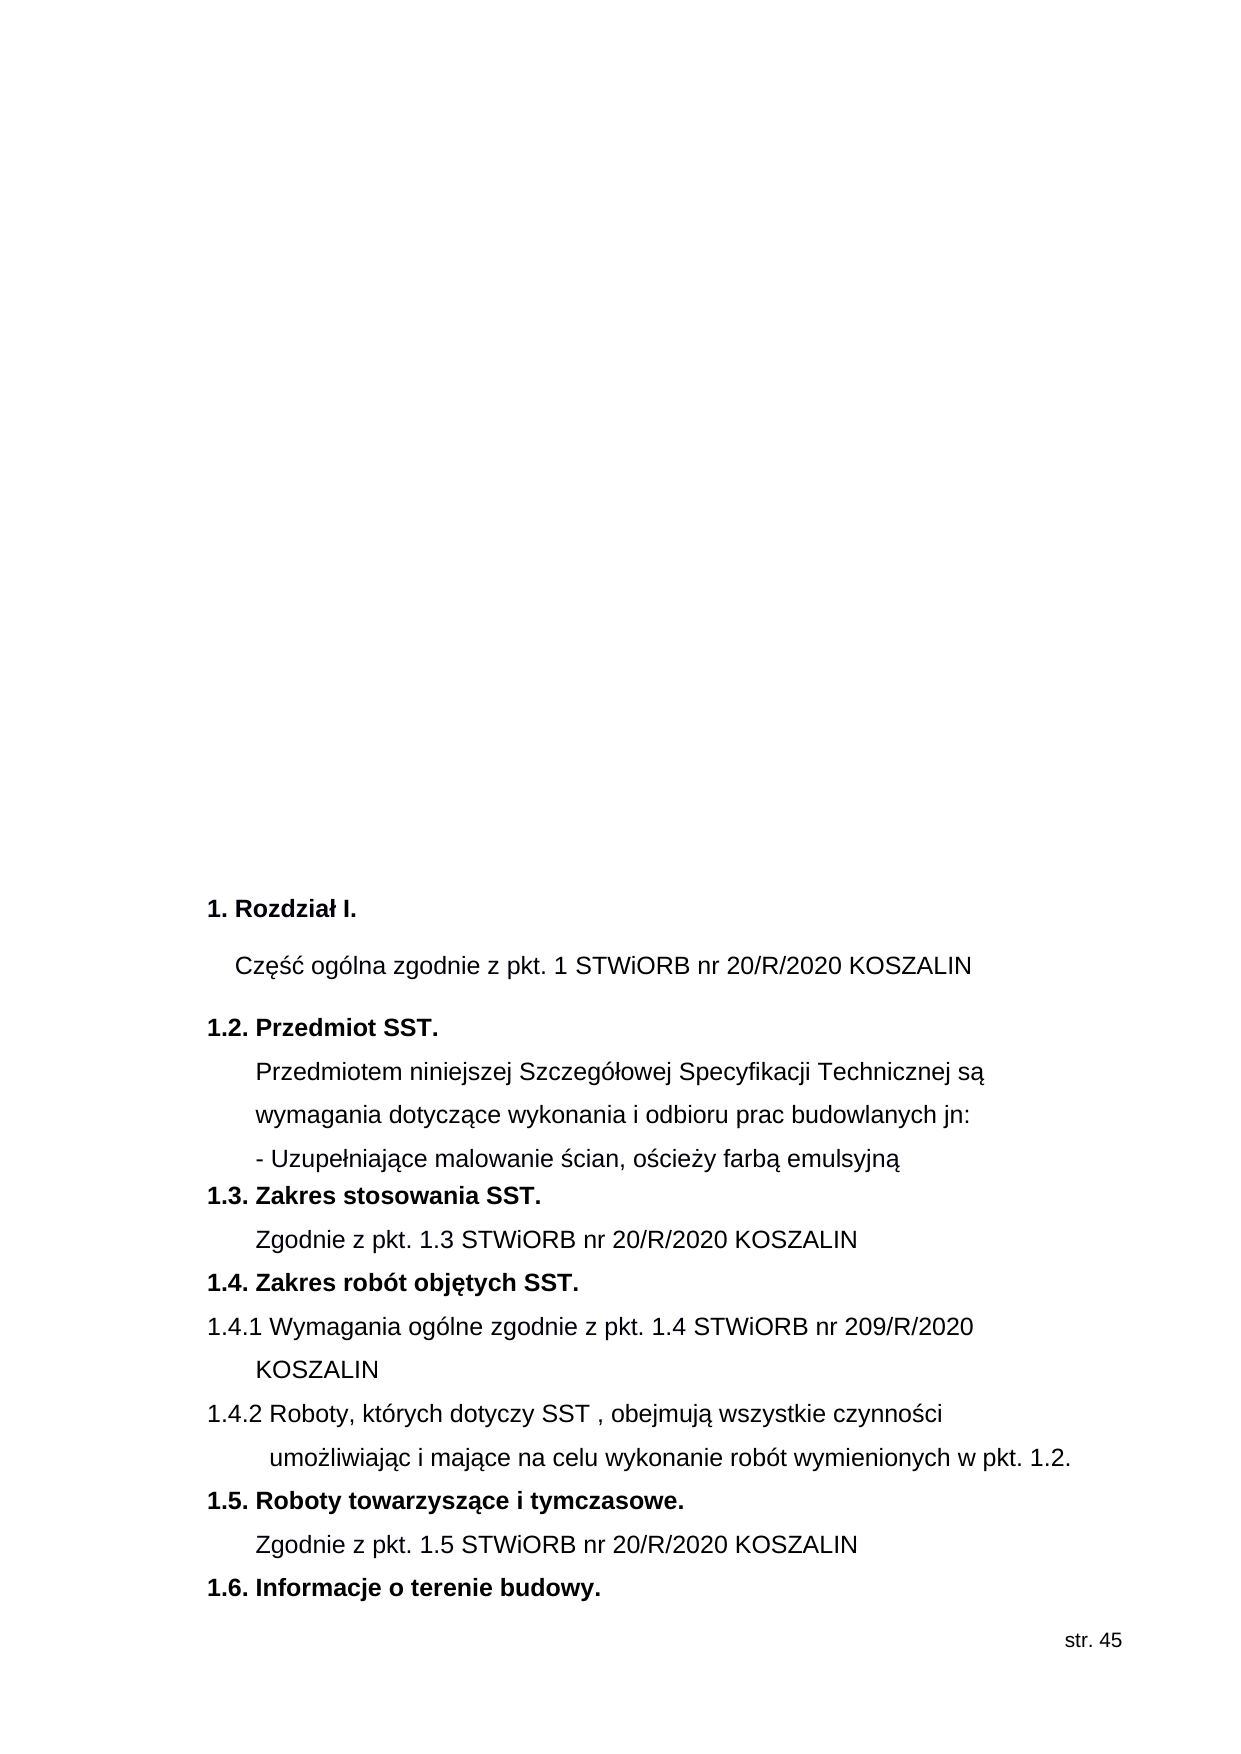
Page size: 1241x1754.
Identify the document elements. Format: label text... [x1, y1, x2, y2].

text 1.4.2 Roboty, których dotyczy SST , obejmują wszystkie czynności [207, 1399, 1122, 1428]
text wymagania dotyczące wykonania i odbioru prac budowlanych jn: [207, 1101, 1122, 1129]
text Zgodnie z pkt. 1.3 STWiORB nr 20/R/2020 KOSZALIN [207, 1225, 1122, 1254]
text 1.6. Informacje o terenie budowy. [207, 1573, 1122, 1602]
text 1.4. Zakres robót objętych SST. [207, 1268, 1122, 1297]
text 1.2. Przedmiot SST. [207, 1013, 1122, 1042]
text KOSZALIN [207, 1356, 1122, 1384]
text Przedmiotem niniejszej Szczegółowej Specyfikacji Technicznej są [207, 1057, 1122, 1086]
text Część ogólna zgodnie z pkt. 1 STWiORB nr 20/R/2020 KOSZALIN [207, 951, 1122, 980]
text 1. Rozdział I. [207, 894, 1122, 922]
text 1.3. Zakres stosowania SST. [207, 1181, 1122, 1210]
text - Uzupełniające malowanie ścian, ościeży farbą emulsyjną [207, 1144, 1122, 1173]
text umożliwiając i mające na celu wykonanie robót wymienionych w pkt. 1.2. [207, 1443, 1122, 1471]
text 1.5. Roboty towarzyszące i tymczasowe. [207, 1486, 1122, 1515]
text 1.4.1 Wymagania ogólne zgodnie z pkt. 1.4 STWiORB nr 209/R/2020 [207, 1312, 1122, 1341]
text Zgodnie z pkt. 1.5 STWiORB nr 20/R/2020 KOSZALIN [207, 1530, 1122, 1558]
